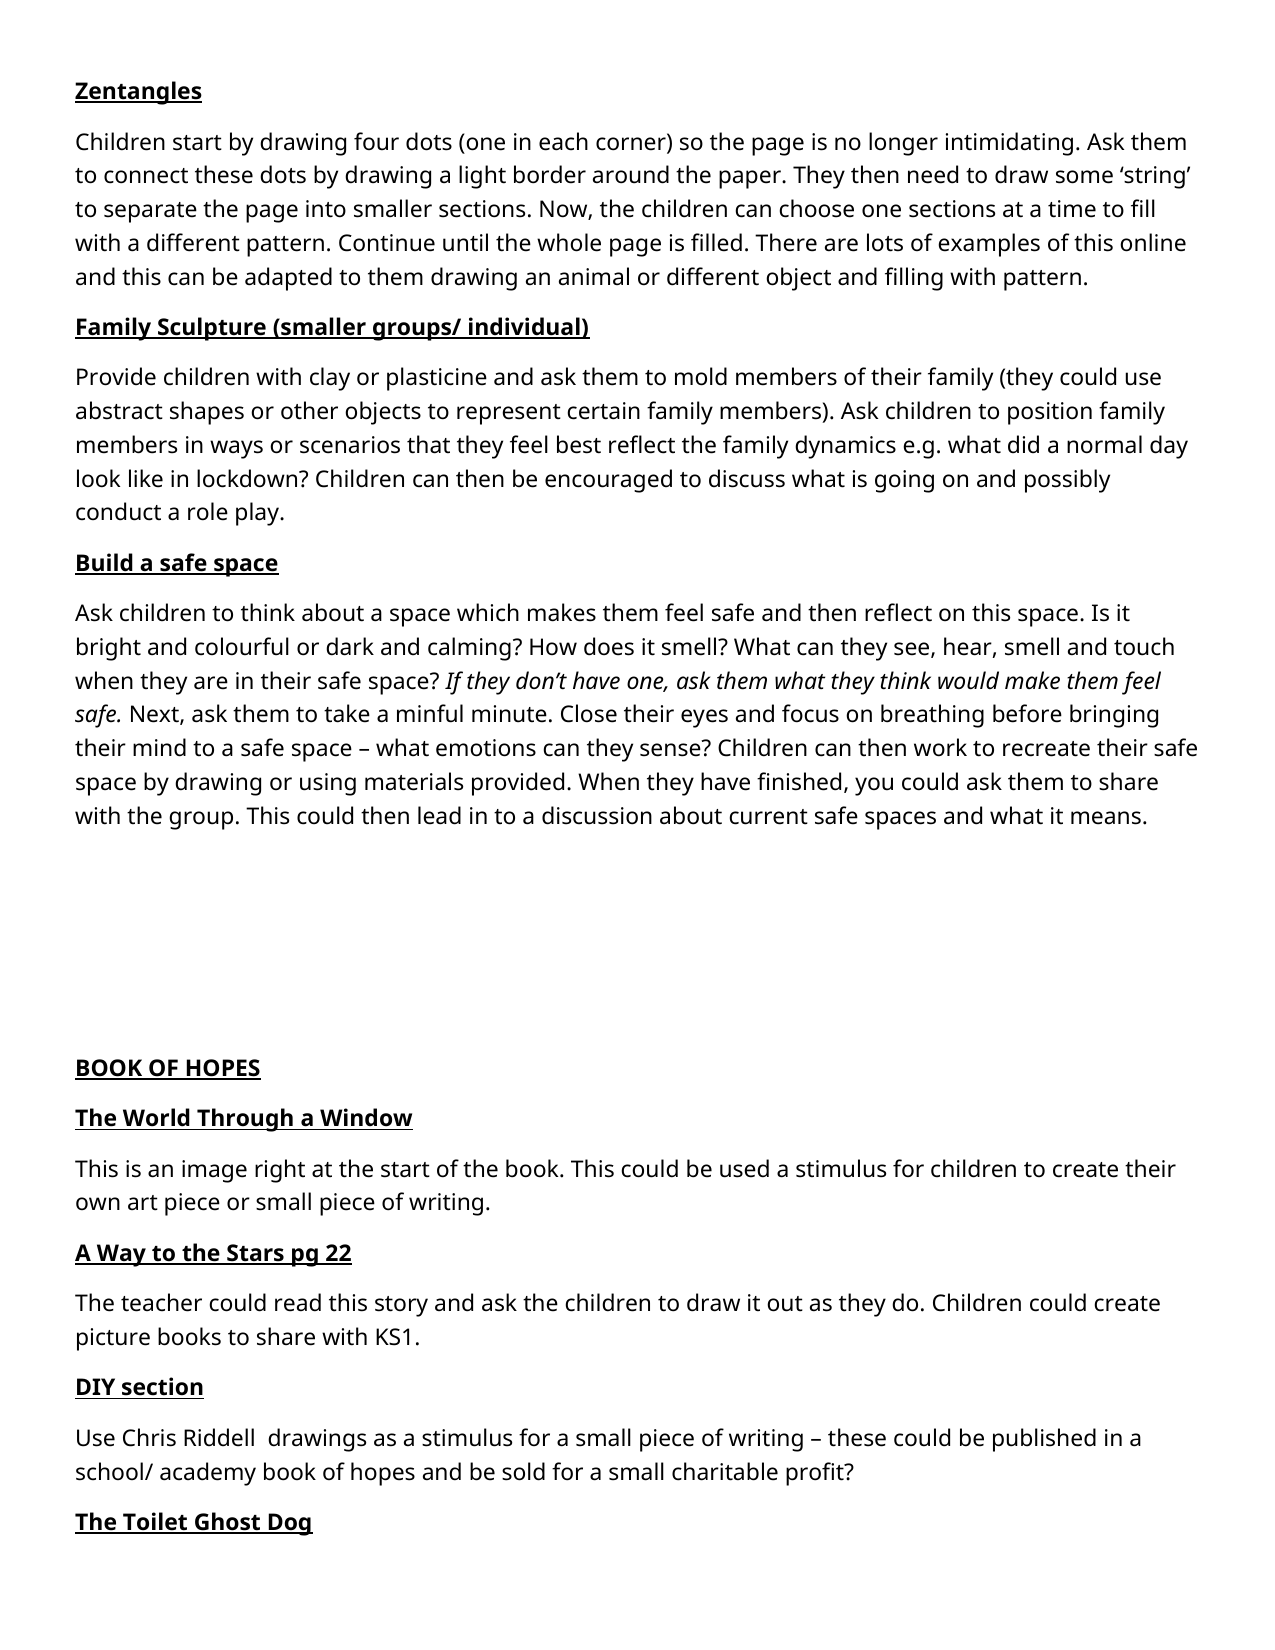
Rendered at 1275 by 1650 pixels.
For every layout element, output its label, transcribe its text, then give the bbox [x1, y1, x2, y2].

text BOOK OF HOPES [75, 1052, 1200, 1083]
text Build a safe space [75, 547, 1200, 578]
text This is an image right at the start of the book. This could be used a stimulus for children to create their own art piece or small piece of writing. [75, 1152, 1200, 1217]
text Family Sculpture (smaller groups/ individual) [75, 311, 1200, 342]
text Provide children with clay or plasticine and ask them to mold members of their family (they could use abstract shapes or other objects to represent certain family members). Ask children to position family members in ways or scenarios that they feel best reflect the family dynamics e.g. what did a normal day look like in lockdown? Children can then be encouraged to discuss what is going on and possibly conduct a role play. [75, 361, 1200, 527]
text The Toilet Ghost Dog [75, 1506, 1200, 1537]
text Ask children to think about a space which makes them feel safe and then reflect on this space. Is it bright and colourful or dark and calming? How does it smell? What can they see, hear, smell and touch when they are in their safe space? If they don’t have one, ask them what they think would make them feel safe. Next, ask them to take a minful minute. Close their eyes and focus on breathing before bringing their mind to a safe space – what emotions can they sense? Children can then work to recreate their safe space by drawing or using materials provided. When they have finished, you could ask them to share with the group. This could then lead in to a discussion about current safe spaces and what it means. [75, 597, 1200, 831]
text The World Through a Window [75, 1102, 1200, 1133]
text Use Chris Riddell drawings as a stimulus for a small piece of writing – these could be published in a school/ academy book of hopes and be sold for a small charitable profit? [75, 1422, 1200, 1487]
text A Way to the Stars pg 22 [75, 1237, 1200, 1268]
text Zentangles [75, 75, 1200, 106]
text Children start by drawing four dots (one in each corner) so the page is no longer intimidating. Ask them to connect these dots by drawing a light border around the paper. They then need to draw some ‘string’ to separate the page into smaller sections. Now, the children can choose one sections at a time to fill with a different pattern. Continue until the whole page is filled. There are lots of examples of this online and this can be adapted to them drawing an animal or different object and filling with pattern. [75, 125, 1200, 292]
text The teacher could read this story and ask the children to draw it out as they do. Children could create picture books to share with KS1. [75, 1287, 1200, 1352]
text DIY section [75, 1371, 1200, 1402]
